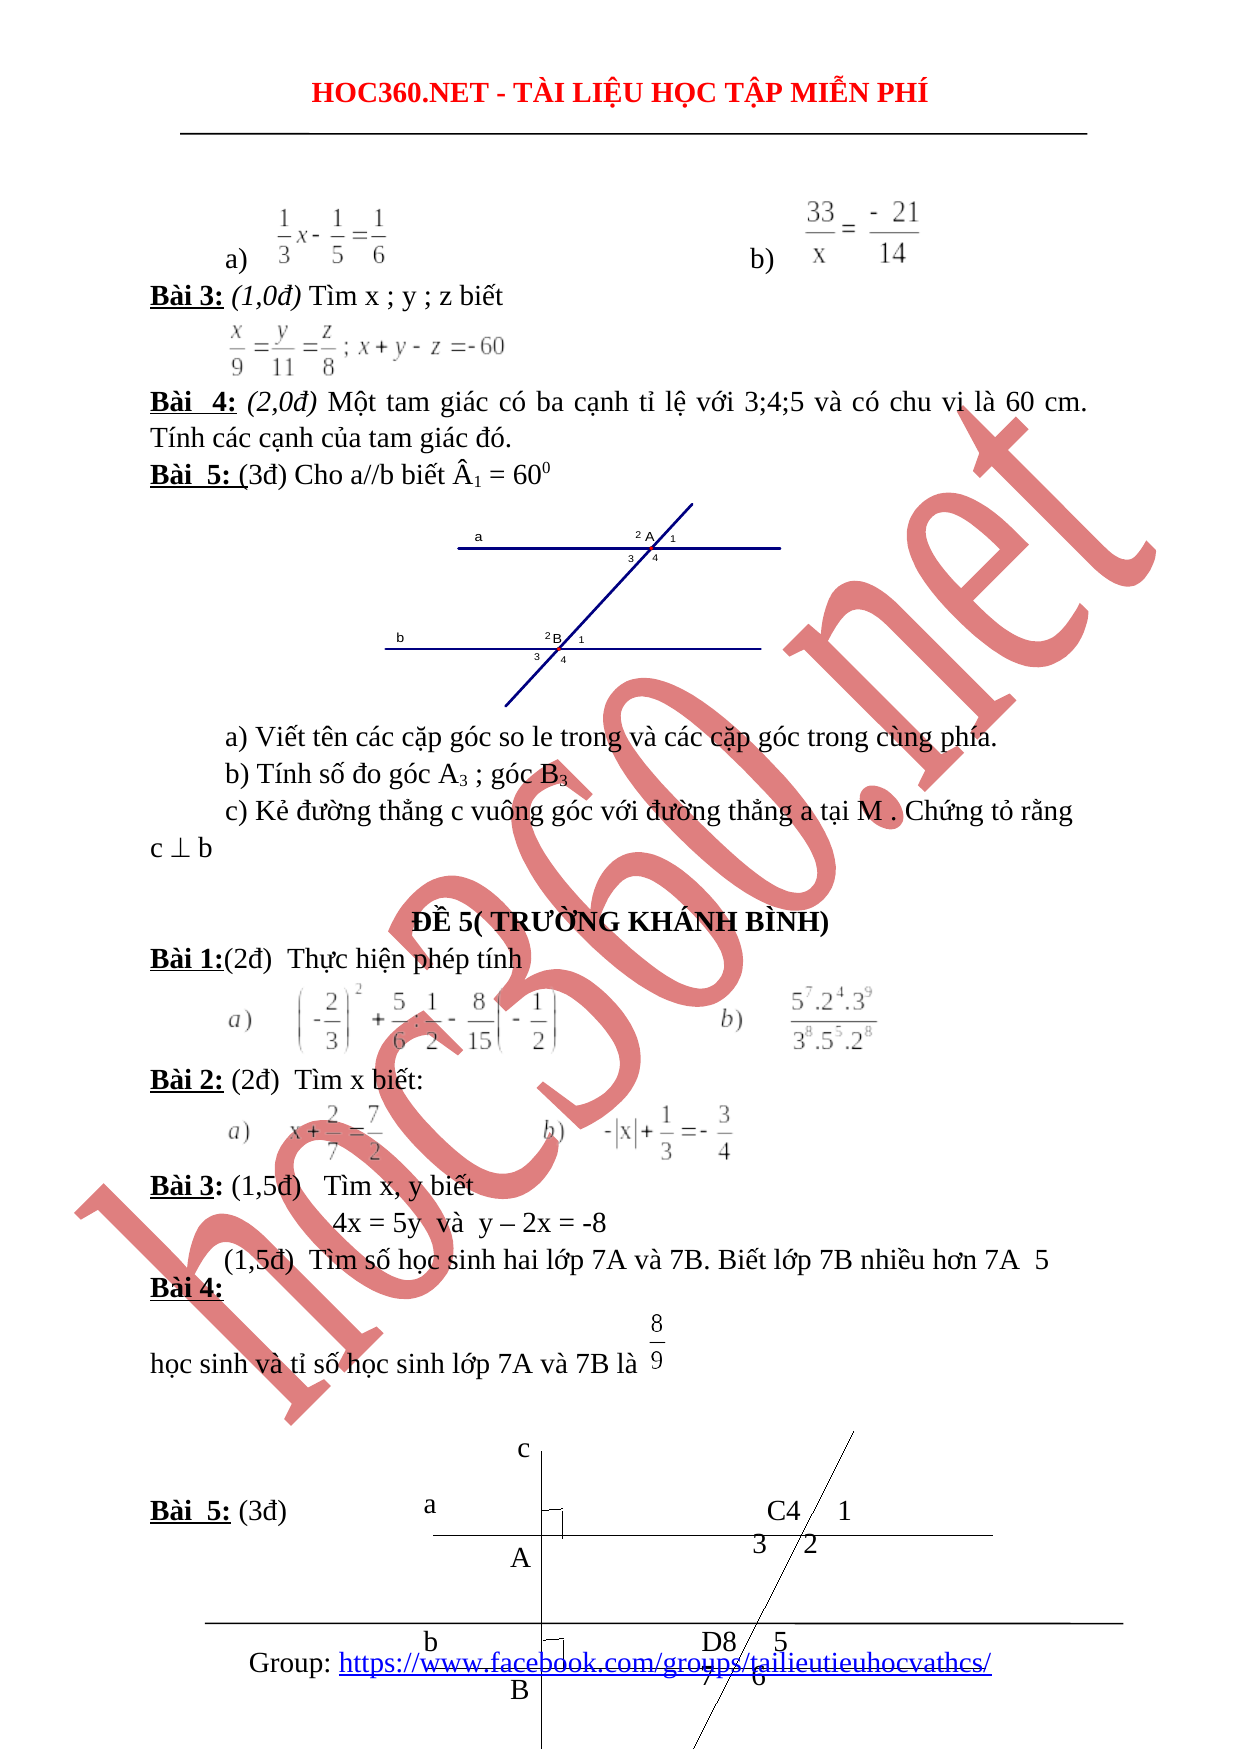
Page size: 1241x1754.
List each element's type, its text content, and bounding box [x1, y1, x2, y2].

text Bài 3: (1,5đ) Tìm x, y biết [150, 1168, 1090, 1202]
text Bài 3: (1,0đ) Tìm x ; y ; z biết [150, 278, 1090, 311]
text Bài 4:(1,5đ) Tìm số học sinh hai lớp 7A và 7B. Biết lớp 7B nhiều hơn 7A 5 học sinh và tỉ số học sinh lớp 7A và 7B là [150, 1242, 1090, 1379]
text Bài 1:(2đ) Thực hiện phép tính [150, 941, 1090, 974]
text 4x = 5y và y – 2x = -8 [150, 1205, 1090, 1238]
text ĐỀ 5( TRƯỜNG KHÁNH BÌNH) [150, 904, 1090, 937]
text a) Viết tên các cặp góc so le trong và các cặp góc trong cùng phía. [150, 719, 1090, 753]
list b) [225, 195, 1090, 274]
text Bài 4: (2,0đ) Một tam giác có ba cạnh tỉ lệ với 3;4;5 và có chu vi là 60 cm. Tính các cạnh của tam giác đó. [150, 384, 1090, 454]
text Bài 2: (2đ) Tìm x biết: [150, 1062, 1090, 1096]
text Bài 5: (3đ) [150, 1493, 1090, 1527]
text b) Tính số đo góc A3 ; góc B3 [150, 756, 1090, 790]
text Bài 5: (3đ) Cho a//b biết Â1 = 600 [150, 457, 1090, 491]
text c) Kẻ đường thẳng c vuông góc với đường thẳng a tại M . Chứng tỏ rằng c b [150, 793, 1090, 864]
